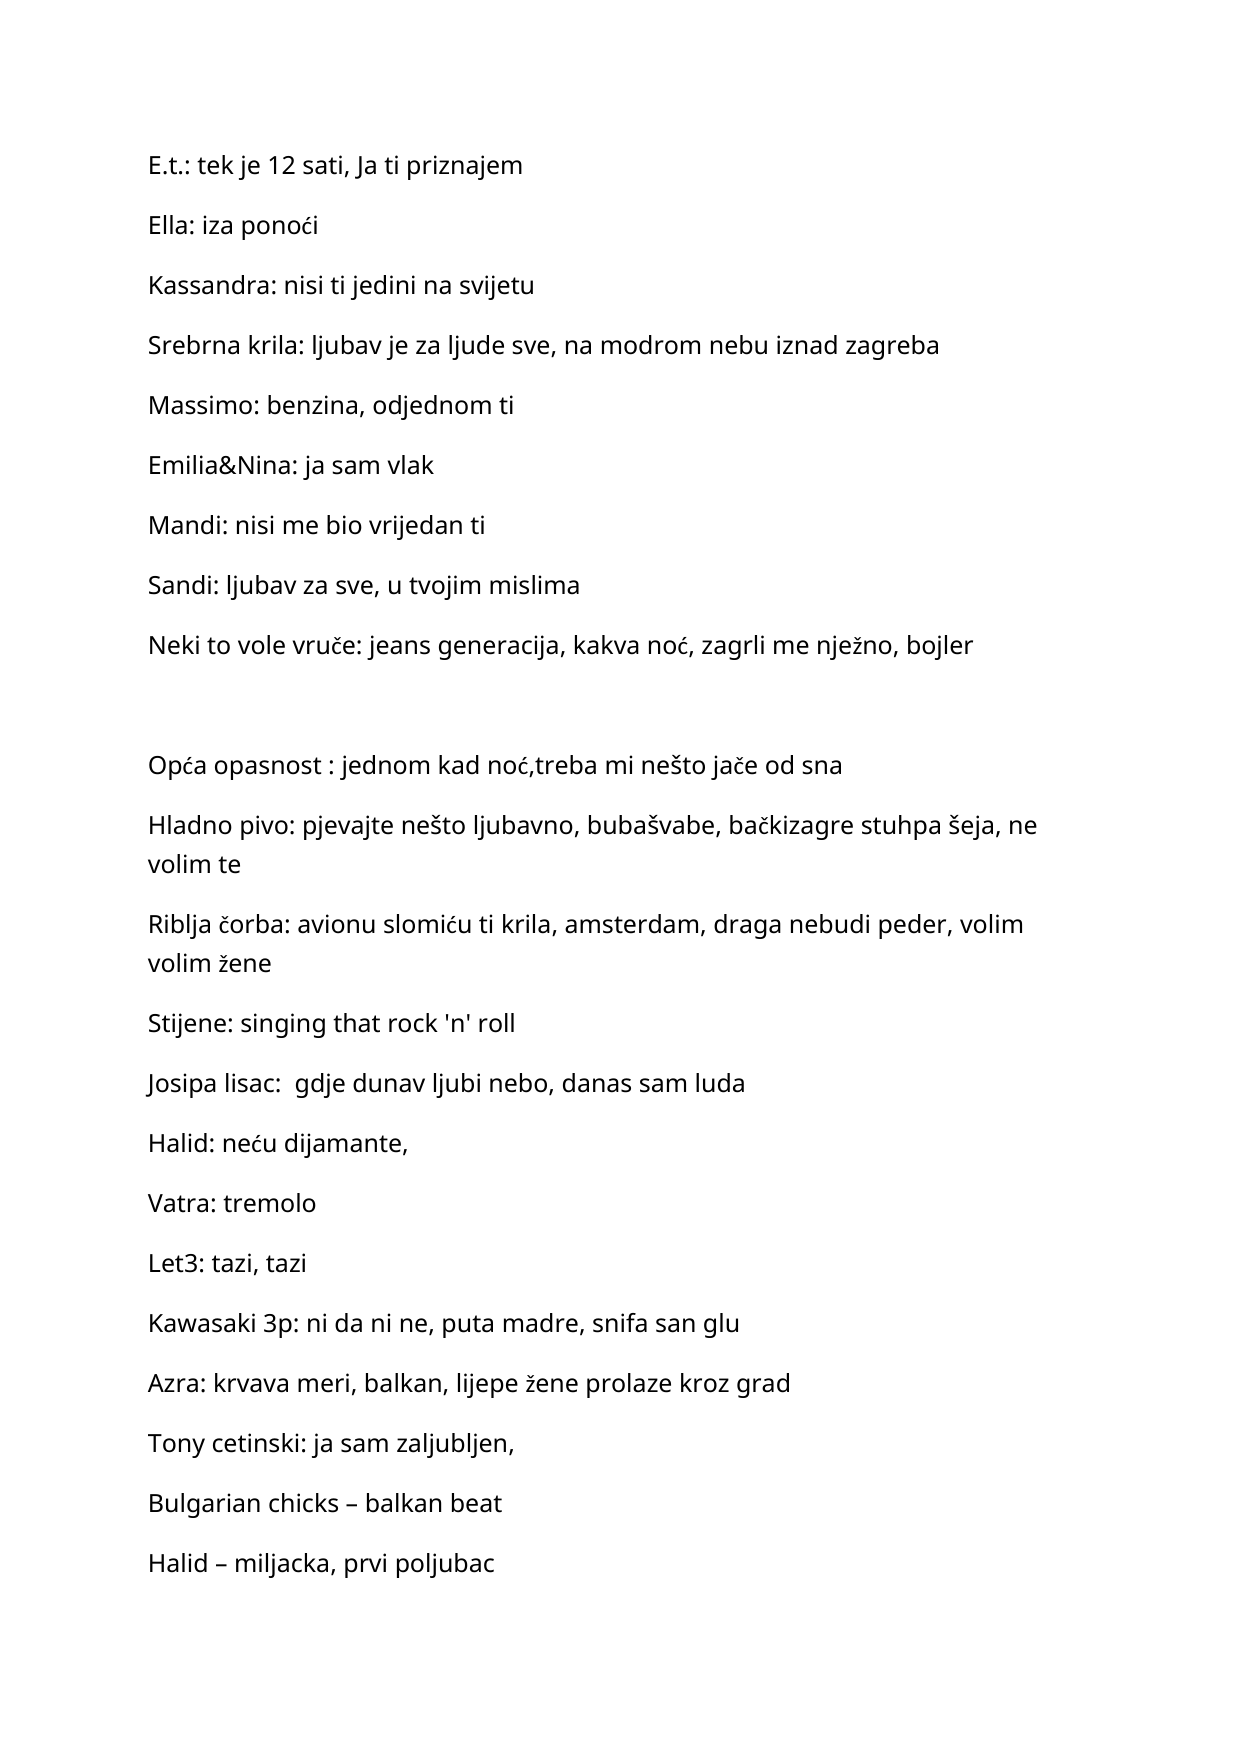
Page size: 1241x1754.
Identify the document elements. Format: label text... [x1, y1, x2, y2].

text Sandi: ljubav za sve, u tvojim mislima [148, 568, 1093, 602]
text Opća opasnost : jednom kad noć,treba mi nešto jače od sna [148, 748, 1093, 782]
text Neki to vole vruče: jeans generacija, kakva noć, zagrli me nježno, bojler [148, 628, 1093, 662]
text Josipa lisac: gdje dunav ljubi nebo, danas sam luda [148, 1066, 1093, 1100]
text Bulgarian chicks – balkan beat [148, 1486, 1093, 1520]
text Ella: iza ponoći [148, 208, 1093, 242]
text Riblja čorba: avionu slomiću ti krila, amsterdam, draga nebudi peder, volim volim žene [148, 907, 1093, 980]
text Halid – miljacka, prvi poljubac [148, 1546, 1093, 1580]
text Kassandra: nisi ti jedini na svijetu [148, 268, 1093, 302]
text Massimo: benzina, odjednom ti [148, 388, 1093, 422]
text Srebrna krila: ljubav je za ljude sve, na modrom nebu iznad zagreba [148, 328, 1093, 362]
text Kawasaki 3p: ni da ni ne, puta madre, snifa san glu [148, 1306, 1093, 1340]
text Mandi: nisi me bio vrijedan ti [148, 508, 1093, 542]
text Emilia&Nina: ja sam vlak [148, 448, 1093, 482]
text Halid: neću dijamante, [148, 1126, 1093, 1160]
text Tony cetinski: ja sam zaljubljen, [148, 1426, 1093, 1460]
text Vatra: tremolo [148, 1186, 1093, 1220]
text Let3: tazi, tazi [148, 1246, 1093, 1280]
text Hladno pivo: pjevajte nešto ljubavno, bubašvabe, bačkizagre stuhpa šeja, ne volim te [148, 808, 1093, 881]
text E.t.: tek je 12 sati, Ja ti priznajem [148, 148, 1093, 182]
text Azra: krvava meri, balkan, lijepe žene prolaze kroz grad [148, 1366, 1093, 1400]
text Stijene: singing that rock 'n' roll [148, 1006, 1093, 1040]
